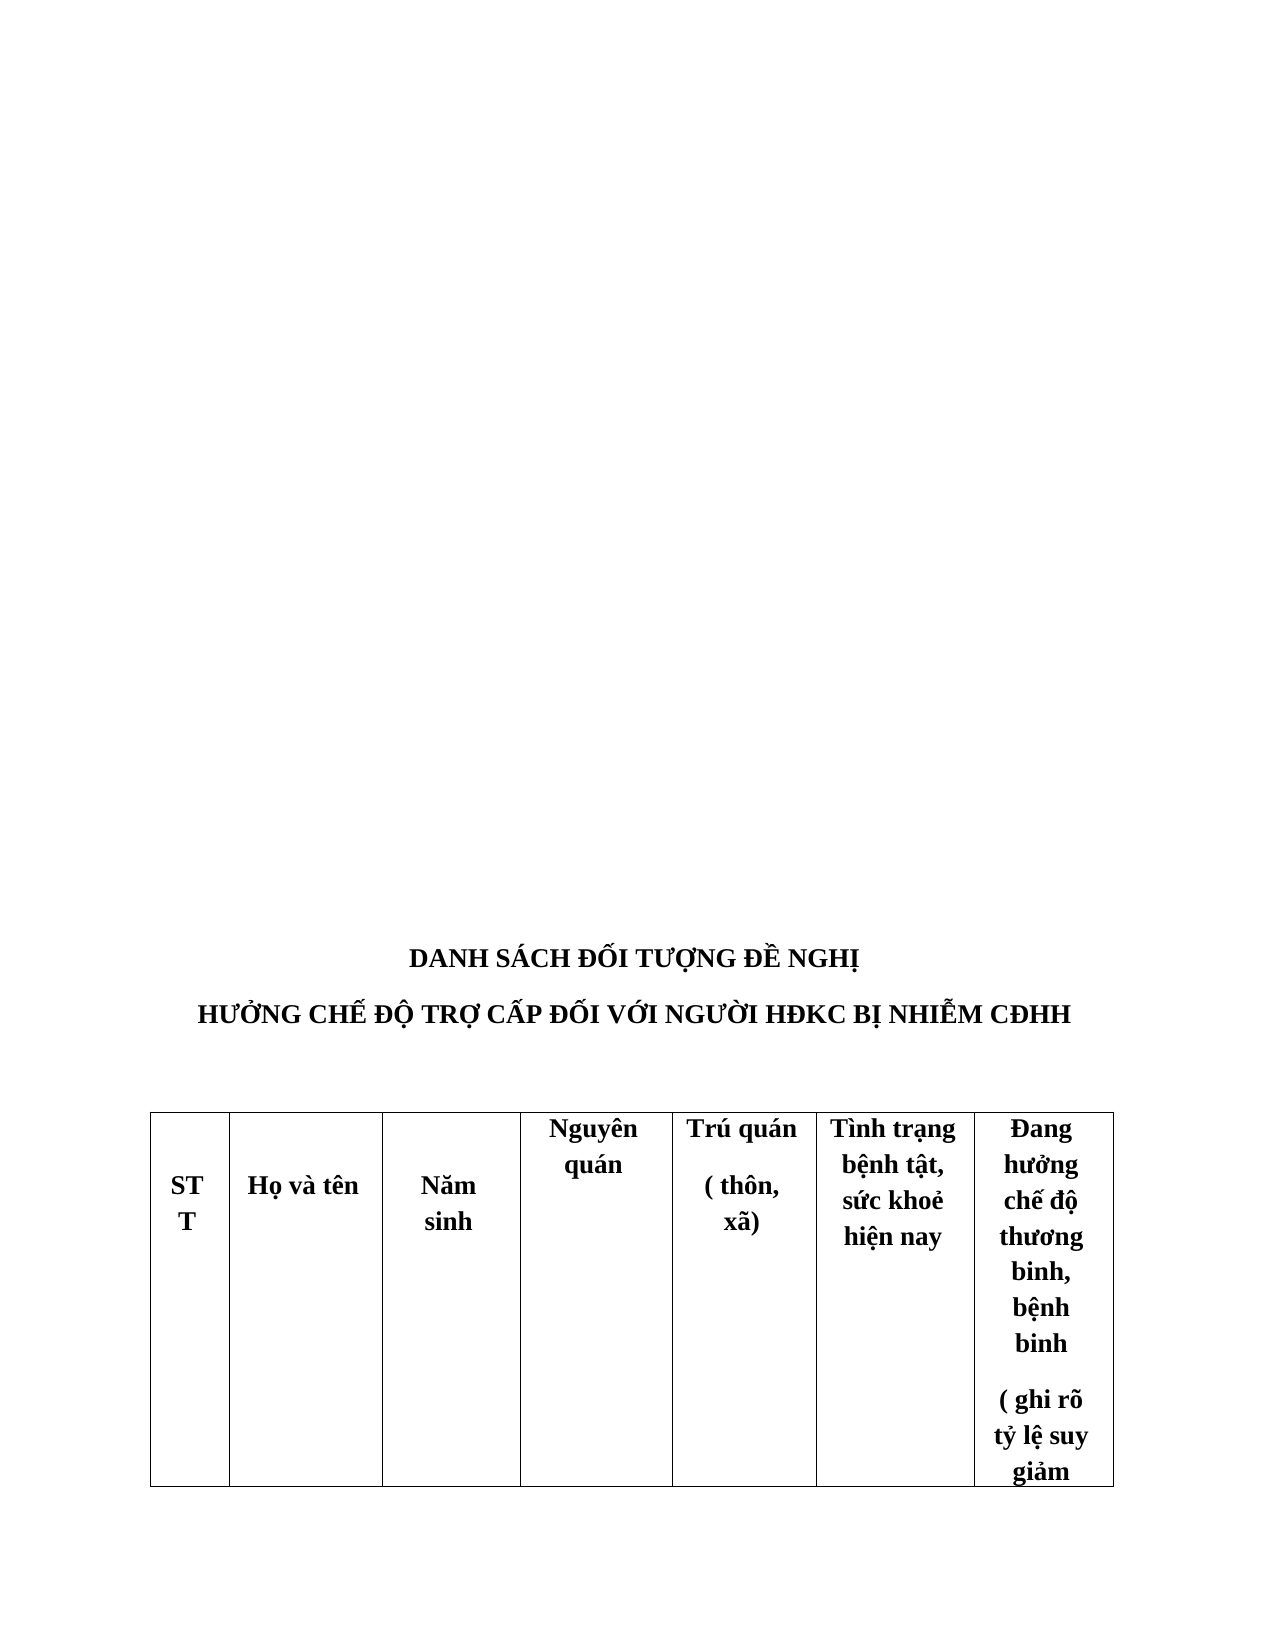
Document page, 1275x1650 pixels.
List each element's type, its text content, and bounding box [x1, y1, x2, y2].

text DANH SÁCH ĐỐI TƯỢNG ĐỀ NGHỊ [150, 942, 1119, 973]
text HƯỞNG CHẾ ĐỘ TRỢ CẤP ĐỐI VỚI NGƯỜI HĐKC BỊ NHIỄM CĐHH [150, 998, 1119, 1029]
table_header Nguyên quán [521, 1113, 672, 1486]
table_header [975, 1113, 1113, 1486]
table_header Họ và tên [230, 1113, 382, 1486]
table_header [817, 1113, 974, 1486]
table_header Năm sinh [383, 1113, 520, 1486]
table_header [673, 1113, 816, 1486]
table_header STT [151, 1113, 229, 1486]
